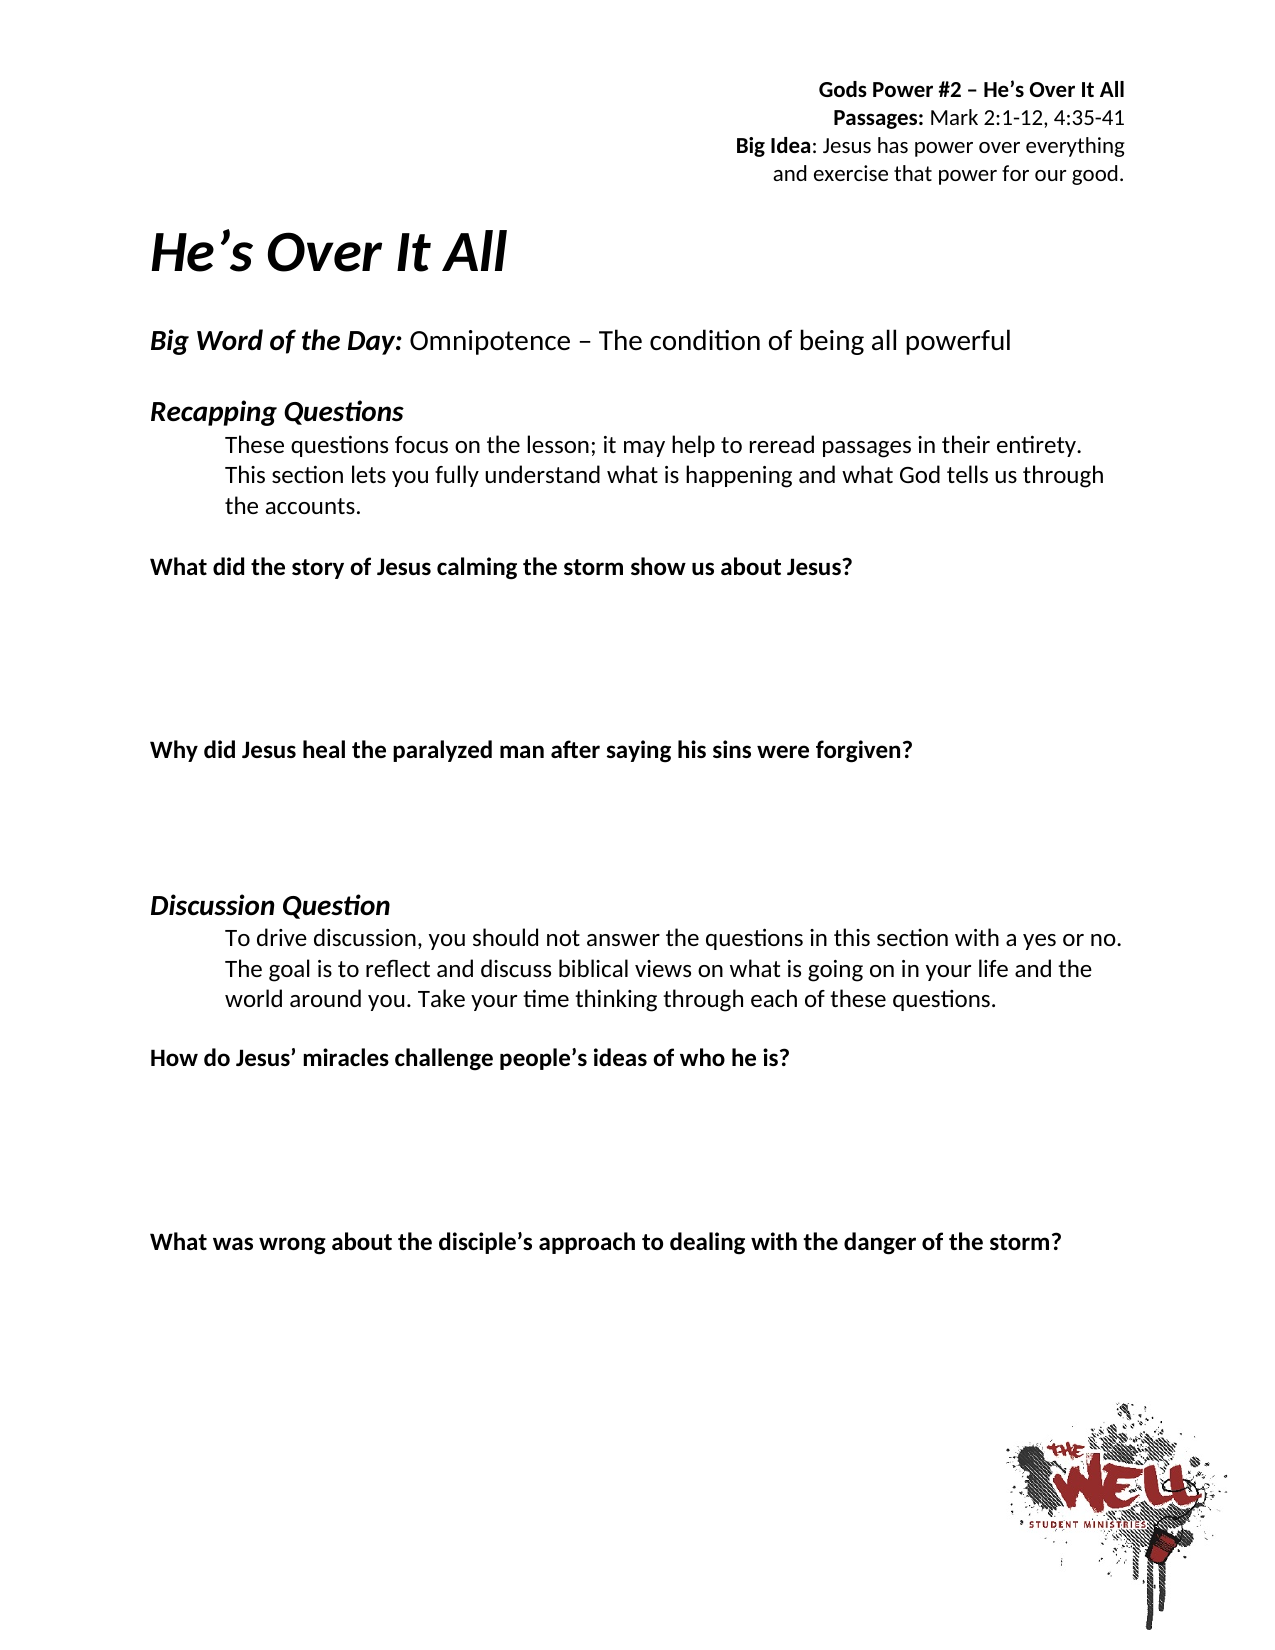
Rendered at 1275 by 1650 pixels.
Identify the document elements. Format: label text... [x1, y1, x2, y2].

text He’s Over It All [150, 215, 1125, 286]
text Why did Jesus heal the paralyzed man after saying his sins were forgiven? [150, 734, 1125, 764]
text What was wrong about the disciple’s approach to dealing with the danger of the storm? [150, 1226, 1125, 1256]
text These questions focus on the lesson; it may help to reread passages in their entirety. This section lets you fully understand what is happening and what God tells us through the accounts. [225, 429, 1125, 520]
text How do Jesus’ miracles challenge people’s ideas of who he is? [150, 1043, 1125, 1073]
text To drive discussion, you should not answer the questions in this section with a yes or no. The goal is to reflect and discuss biblical views on what is going on in your life and the world around you. Take your time thinking through each of these questions. [225, 922, 1125, 1014]
text Discussion Question [150, 887, 1125, 922]
text What did the story of Jesus calming the storm show us about Jesus? [150, 551, 1125, 581]
text Recapping Questions [150, 393, 1125, 429]
picture [1006, 1401, 1228, 1630]
text Big Word of the Day: Omnipotence – The condition of being all powerful [150, 322, 1125, 358]
